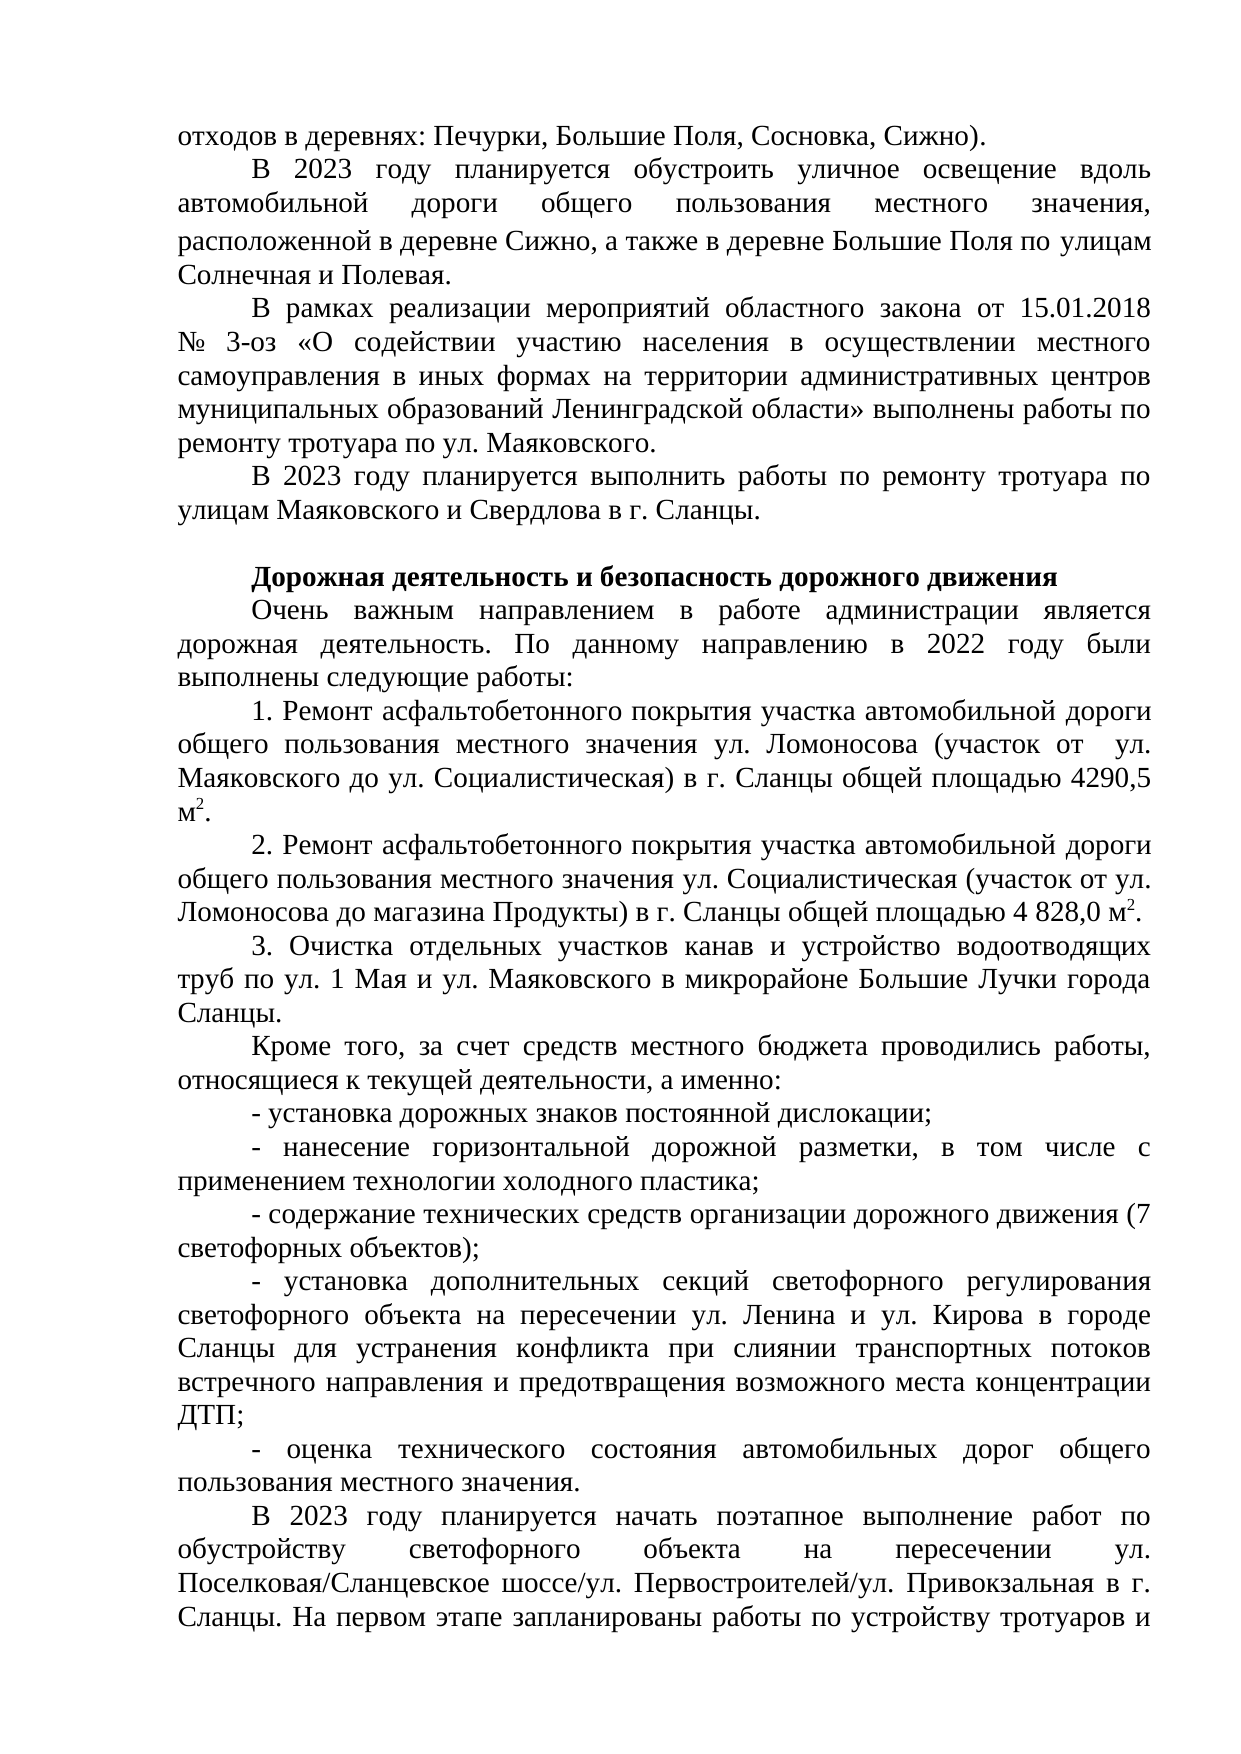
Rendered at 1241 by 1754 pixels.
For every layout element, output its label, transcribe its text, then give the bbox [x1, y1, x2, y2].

list В рамках реализации мероприятий областного закона от 15.01.2018 № 3-оз «О содействии участию населения в осуществлении местного самоуправления в иных формах на территории административных центров муниципальных образований Ленинградской области» выполнены работы по ремонту тротуара по ул. Маяковского. [177, 291, 1152, 458]
list В 2023 году планируется обустроить уличное освещение вдоль автомобильной дороги общего пользования местного значения, расположенной в деревне Сижно, а также в деревне Большие Поля по улицам Солнечная и Полевая. [177, 152, 1152, 291]
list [177, 118, 1152, 152]
list - установка дорожных знаков постоянной дислокации; [177, 1096, 1152, 1129]
list Дорожная деятельность и безопасность дорожного движения [177, 559, 1152, 592]
list Кроме того, за счет средств местного бюджета проводились работы, относящиеся к текущей деятельности, а именно: [177, 1028, 1152, 1096]
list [177, 1498, 1152, 1632]
list - оценка технического состояния автомобильных дорог общего пользования местного значения. [177, 1431, 1152, 1498]
list - нанесение горизонтальной дорожной разметки, в том числе с применением технологии холодного пластика; [177, 1129, 1152, 1196]
list 3. Очистка отдельных участков канав и устройство водоотводящих труб по ул. 1 Мая и ул. Маяковского в микрорайоне Большие Лучки города Сланцы. [177, 928, 1152, 1028]
list В 2023 году планируется выполнить работы по ремонту тротуара по улицам Маяковского и Свердлова в г. Сланцы. [177, 458, 1152, 525]
list - установка дополнительных секций светофорного регулирования светофорного объекта на пересечении ул. Ленина и ул. Кирова в городе Сланцы для устранения конфликта при слиянии транспортных потоков встречного направления и предотвращения возможного места концентрации ДТП; [177, 1263, 1152, 1431]
list - содержание технических средств организации дорожного движения (7 светофорных объектов); [177, 1196, 1152, 1263]
list Очень важным направлением в работе администрации является дорожная деятельность. По данному направлению в 2022 году были выполнены следующие работы: [177, 592, 1152, 693]
list 1. Ремонт асфальтобетонного покрытия участка автомобильной дороги общего пользования местного значения ул. Ломоносова (участок от ул. Маяковского до ул. Социалистическая) в г. Сланцы общей площадью 4290,5 м2. [177, 693, 1152, 827]
list 2. Ремонт асфальтобетонного покрытия участка автомобильной дороги общего пользования местного значения ул. Социалистическая (участок от ул. Ломоносова до магазина Продукты) в г. Сланцы общей площадью 4 828,0 м2. [177, 827, 1152, 928]
